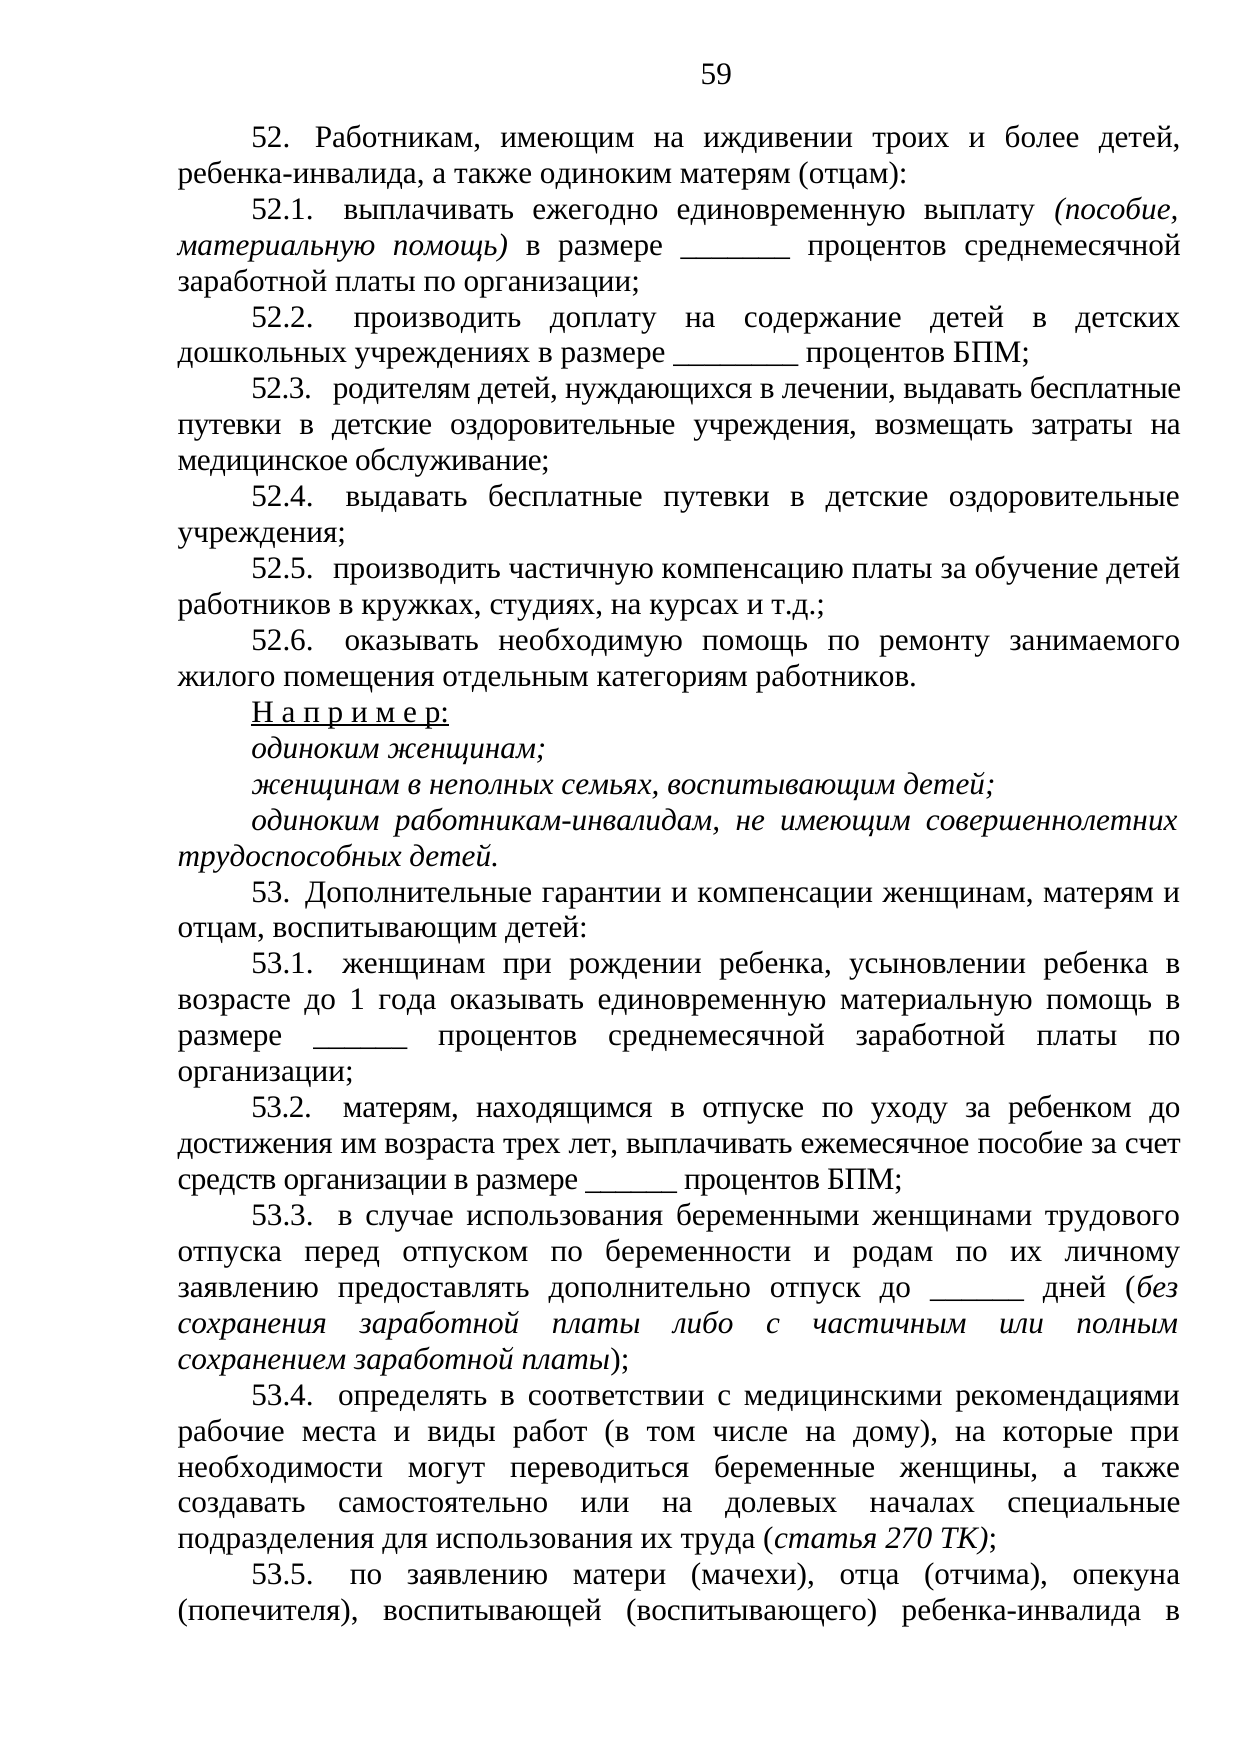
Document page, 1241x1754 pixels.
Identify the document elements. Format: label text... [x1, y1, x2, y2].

text одиноким женщинам; [177, 729, 1181, 765]
list Дополнительные гарантии и компенсации женщинам, матерям и отцам, воспитывающим детей: [177, 873, 1181, 945]
text Н а п р и м е р: [177, 693, 1181, 729]
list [177, 1556, 1181, 1627]
list производить частичную компенсацию платы за обучение детей работников в кружках, студиях, на курсах и т.д.; [177, 549, 1181, 621]
list производить доплату на содержание детей в детских дошкольных учреждениях в размере ________ процентов БПМ; [177, 298, 1181, 370]
list родителям детей, нуждающихся в лечении, выдавать бесплатные путевки в детские оздоровительные учреждения, возмещать затраты на медицинское обслуживание; [177, 370, 1181, 477]
list выдавать бесплатные путевки в детские оздоровительные учреждения; [177, 477, 1181, 549]
list матерям, находящимся в отпуске по уходу за ребенком до достижения им возраста трех лет, выплачивать ежемесячное пособие за счет средств организации в размере ______ процентов БПМ; [177, 1088, 1181, 1196]
list определять в соответствии с медицинскими рекомендациями рабочие места и виды работ (в том числе на дому), на которые при необходимости могут переводиться беременные женщины, а также создавать самостоятельно или на долевых началах специальные подразделения для использования их труда (статья 270 ТК); [177, 1376, 1181, 1556]
text женщинам в неполных семьях, воспитывающим детей; [177, 765, 1181, 801]
list женщинам при рождении ребенка, усыновлении ребенка в возрасте до 1 года оказывать единовременную материальную помощь в размере ______ процентов среднемесячной заработной платы по организации; [177, 945, 1181, 1088]
text одиноким работникам-инвалидам, не имеющим совершеннолетних трудоспособных детей. [177, 801, 1181, 873]
list выплачивать ежегодно единовременную выплату (пособие, материальную помощь) в размере _______ процентов среднемесячной заработной платы по организации; [177, 190, 1181, 298]
list в случае использования беременными женщинами трудового отпуска перед отпуском по беременности и родам по их личному заявлению предоставлять дополнительно отпуск до ______ дней (без сохранения заработной платы либо с частичным или полным сохранением заработной платы); [177, 1196, 1181, 1376]
list Работникам, имеющим на иждивении троих и более детей, ребенка-инвалида, а также одиноким матерям (отцам): [177, 118, 1181, 190]
list оказывать необходимую помощь по ремонту занимаемого жилого помещения отдельным категориям работников. [177, 621, 1181, 693]
